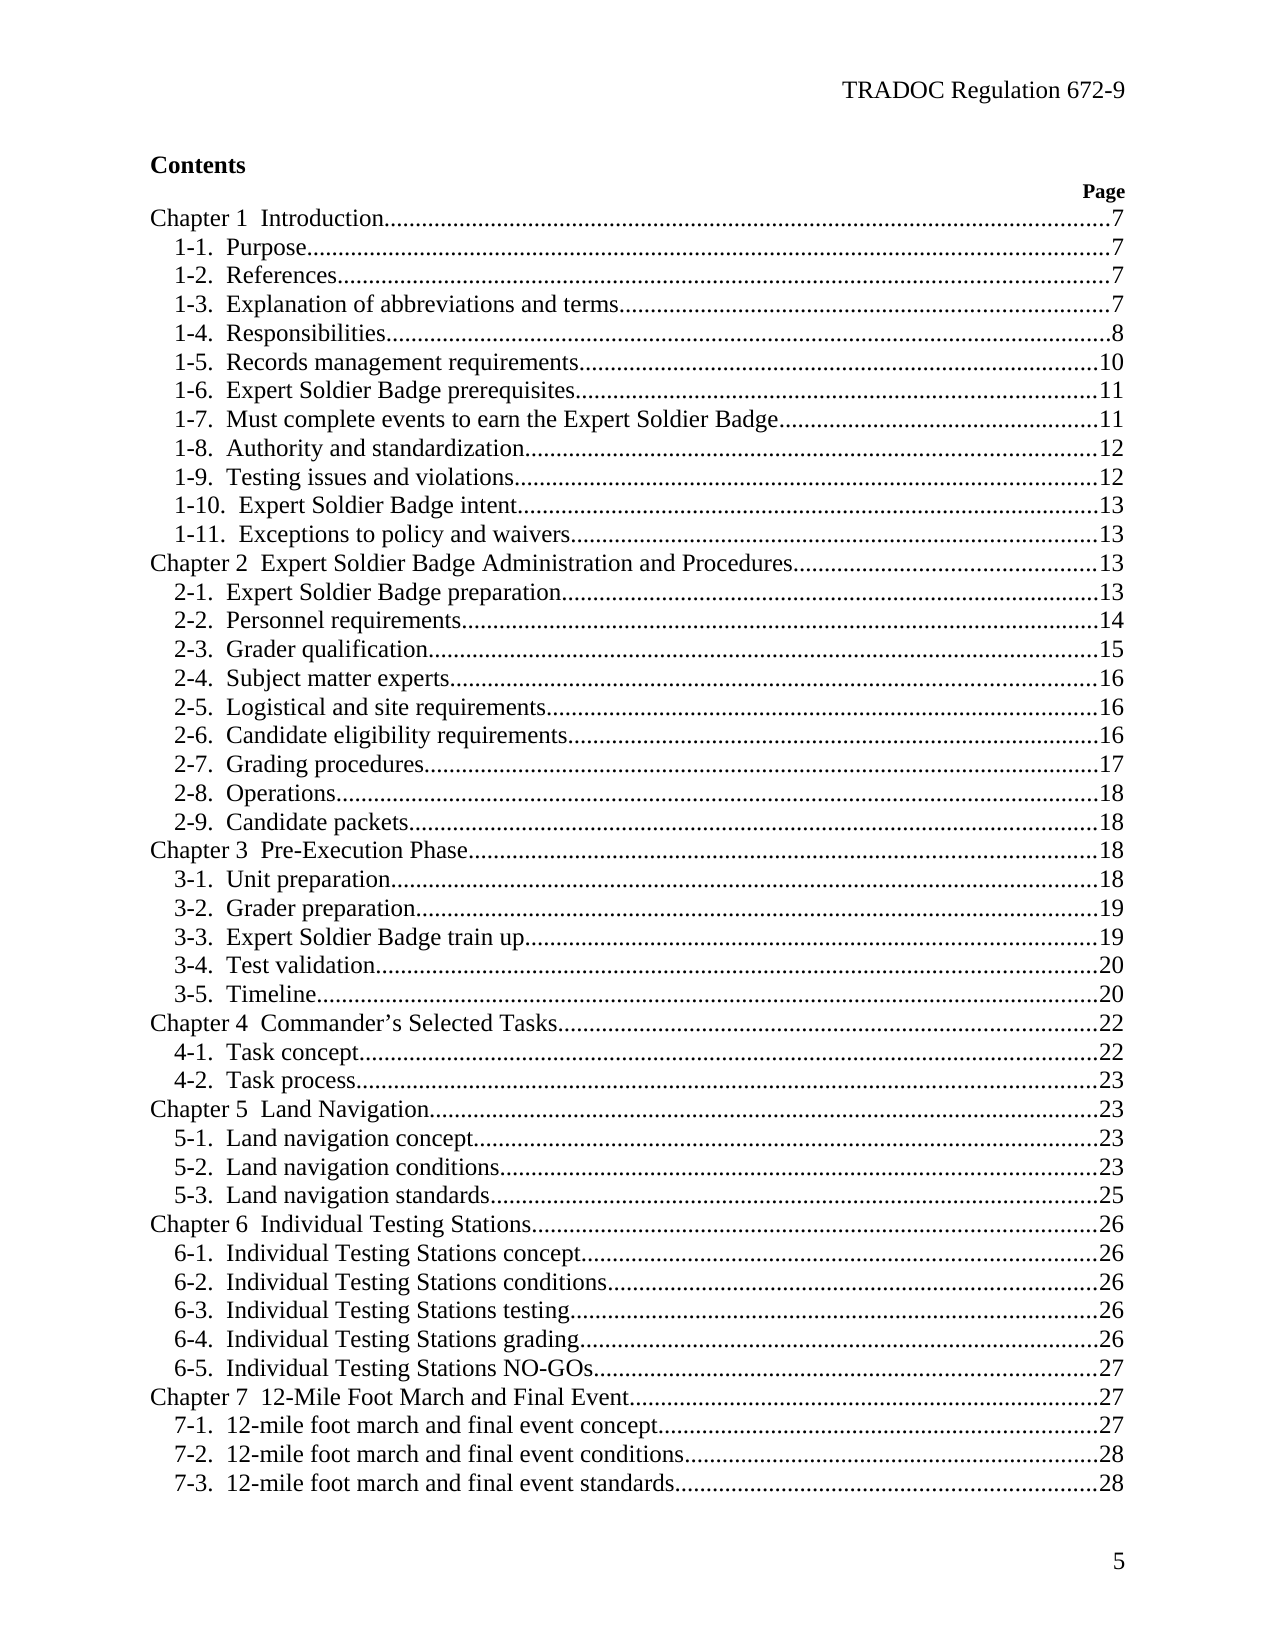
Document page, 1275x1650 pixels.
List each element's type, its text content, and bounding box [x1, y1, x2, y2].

text 2-8. Operations 18 [174, 778, 1125, 807]
text 1-2. References 7 [174, 260, 1125, 289]
text Chapter 6 Individual Testing Stations 26 [150, 1209, 1125, 1238]
text 3-2. Grader preparation 19 [174, 893, 1125, 922]
text Chapter 2 Expert Soldier Badge Administration and Procedures 13 [150, 548, 1125, 577]
text 1-9. Testing issues and violations 12 [174, 462, 1125, 490]
text Chapter 4 Commander’s Selected Tasks 22 [150, 1008, 1125, 1037]
text 5-3. Land navigation standards 25 [174, 1180, 1125, 1209]
text 7-3. 12-mile foot march and final event standards 28 [174, 1468, 1125, 1497]
text 2-1. Expert Soldier Badge preparation 13 [174, 577, 1125, 605]
text 1-11. Exceptions to policy and waivers 13 [174, 519, 1125, 548]
text 7-1. 12-mile foot march and final event concept 27 [174, 1410, 1125, 1439]
text Chapter 7 12-Mile Foot March and Final Event 27 [150, 1382, 1125, 1410]
text 1-7. Must complete events to earn the Expert Soldier Badge 11 [174, 404, 1125, 433]
text 2-7. Grading procedures 17 [174, 749, 1125, 778]
text 2-9. Candidate packets 18 [174, 807, 1125, 835]
text 3-1. Unit preparation 18 [174, 864, 1125, 893]
text 1-3. Explanation of abbreviations and terms 7 [174, 289, 1125, 318]
text Chapter 3 Pre-Execution Phase 18 [150, 835, 1125, 864]
text Chapter 5 Land Navigation 23 [150, 1094, 1125, 1123]
text 1-6. Expert Soldier Badge prerequisites 11 [174, 375, 1125, 404]
text 1-4. Responsibilities 8 [174, 318, 1125, 347]
text 2-2. Personnel requirements 14 [174, 605, 1125, 634]
text 1-10. Expert Soldier Badge intent 13 [174, 490, 1125, 519]
text 6-4. Individual Testing Stations grading 26 [174, 1324, 1125, 1353]
text 1-5. Records management requirements 10 [174, 347, 1125, 375]
text Chapter 1 Introduction 7 [150, 203, 1125, 232]
text 6-3. Individual Testing Stations testing 26 [174, 1295, 1125, 1324]
text 1-1. Purpose 7 [174, 232, 1125, 260]
text 3-4. Test validation 20 [174, 950, 1125, 979]
text 1-8. Authority and standardization 12 [174, 433, 1125, 462]
text 4-1. Task concept 22 [174, 1037, 1125, 1065]
text Contents [150, 150, 1125, 179]
text 5-1. Land navigation concept 23 [174, 1123, 1125, 1152]
text 2-6. Candidate eligibility requirements 16 [174, 720, 1125, 749]
text 2-3. Grader qualification 15 [174, 634, 1125, 663]
text 2-4. Subject matter experts 16 [174, 663, 1125, 692]
text 4-2. Task process 23 [174, 1065, 1125, 1094]
text 3-3. Expert Soldier Badge train up 19 [174, 922, 1125, 950]
text Page [150, 179, 1125, 203]
text 5-2. Land navigation conditions 23 [174, 1152, 1125, 1180]
text 6-2. Individual Testing Stations conditions 26 [174, 1267, 1125, 1295]
text 3-5. Timeline 20 [174, 979, 1125, 1008]
text 2-5. Logistical and site requirements 16 [174, 692, 1125, 720]
text 6-1. Individual Testing Stations concept 26 [174, 1238, 1125, 1267]
text 7-2. 12-mile foot march and final event conditions 28 [174, 1439, 1125, 1468]
text 6-5. Individual Testing Stations NO-GOs 27 [174, 1353, 1125, 1382]
